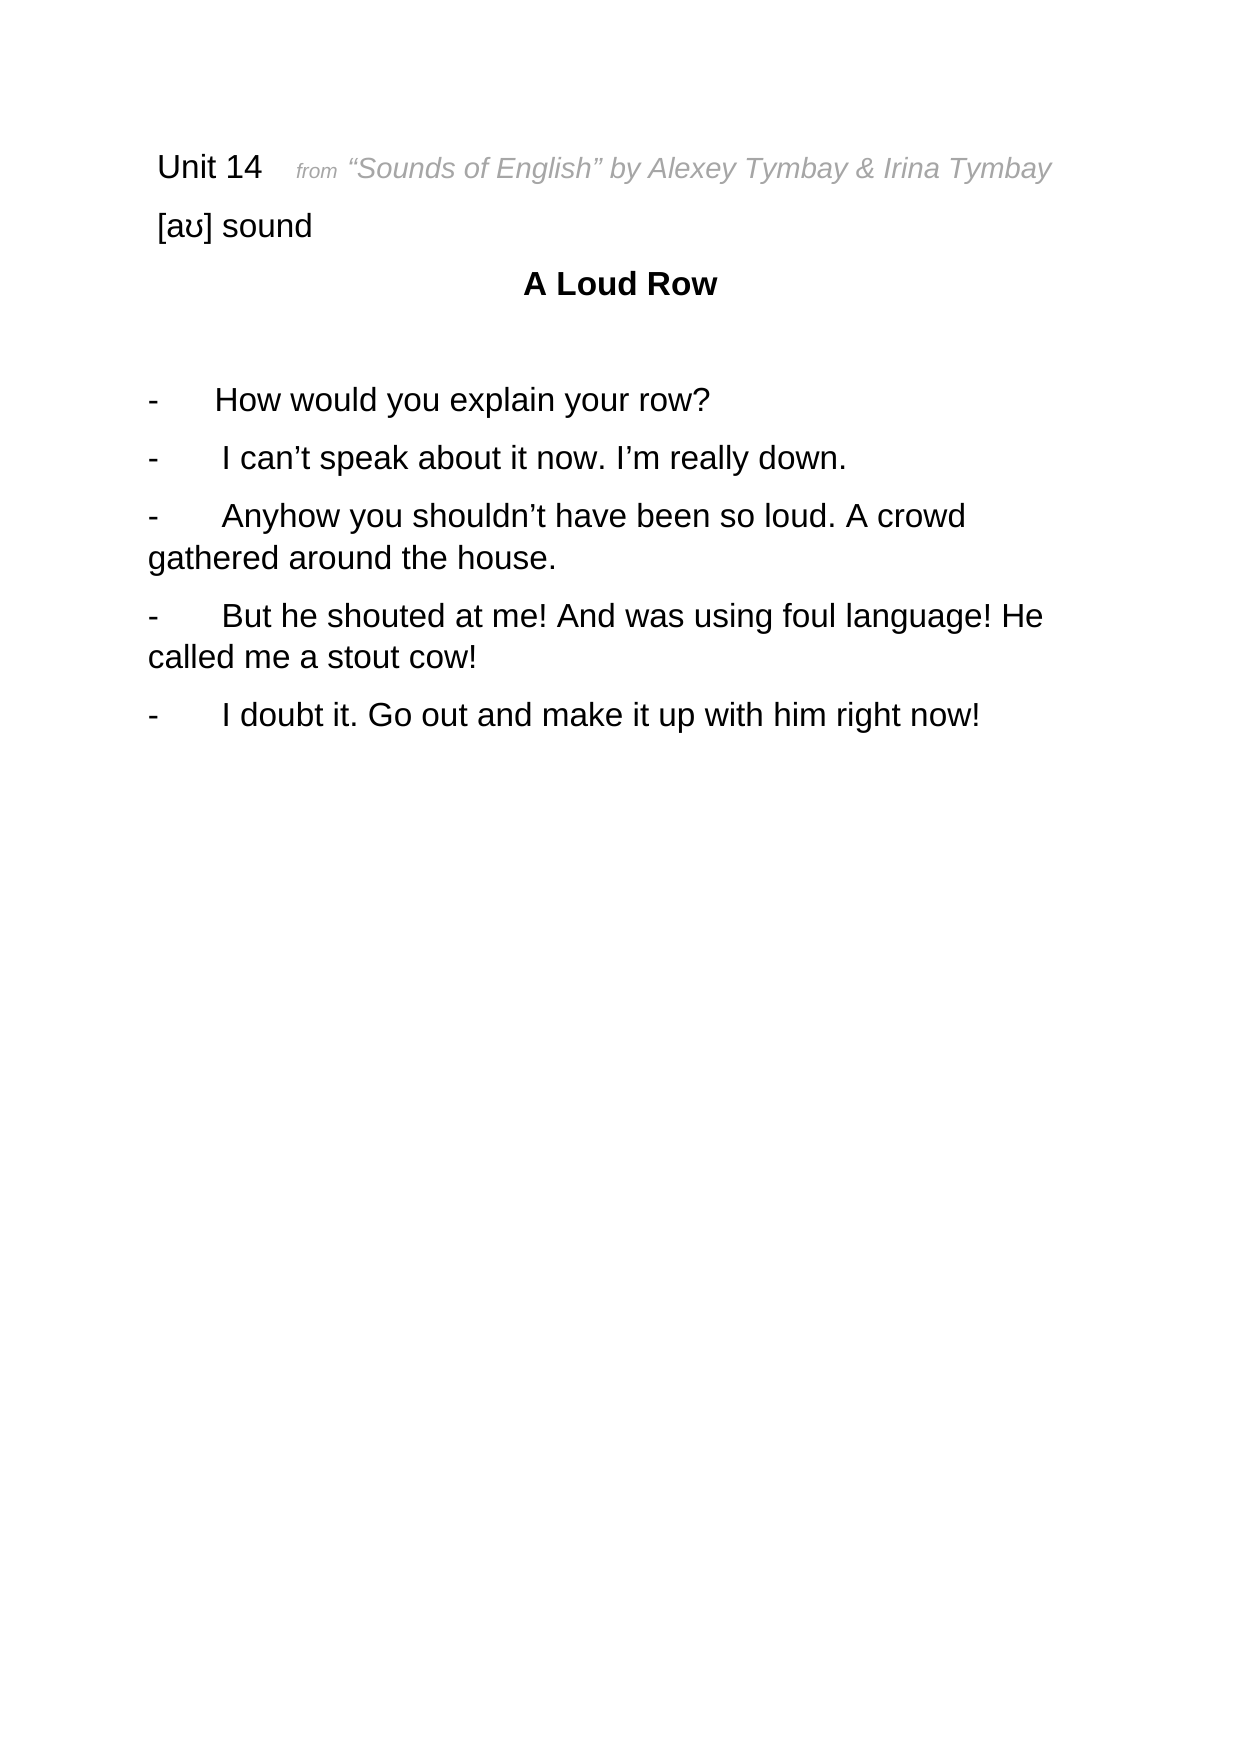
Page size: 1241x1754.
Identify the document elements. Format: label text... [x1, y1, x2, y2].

text Unit 14 from “Sounds of English” by Alexey Tymbay & Irina Tymbay [148, 148, 1093, 186]
text [aʊ] sound [148, 206, 1093, 244]
text - I can’t speak about it now. I’m really down. [148, 438, 1093, 477]
text A Loud Row [148, 264, 1093, 302]
text - How would you explain your row? [148, 380, 1093, 418]
text - But he shouted at me! And was using foul language! He called me a stout cow! [148, 596, 1093, 676]
text - I doubt it. Go out and make it up with him right now! [148, 696, 1093, 734]
text - Anyhow you shouldn’t have been so loud. A crowd gathered around the house. [148, 496, 1093, 576]
